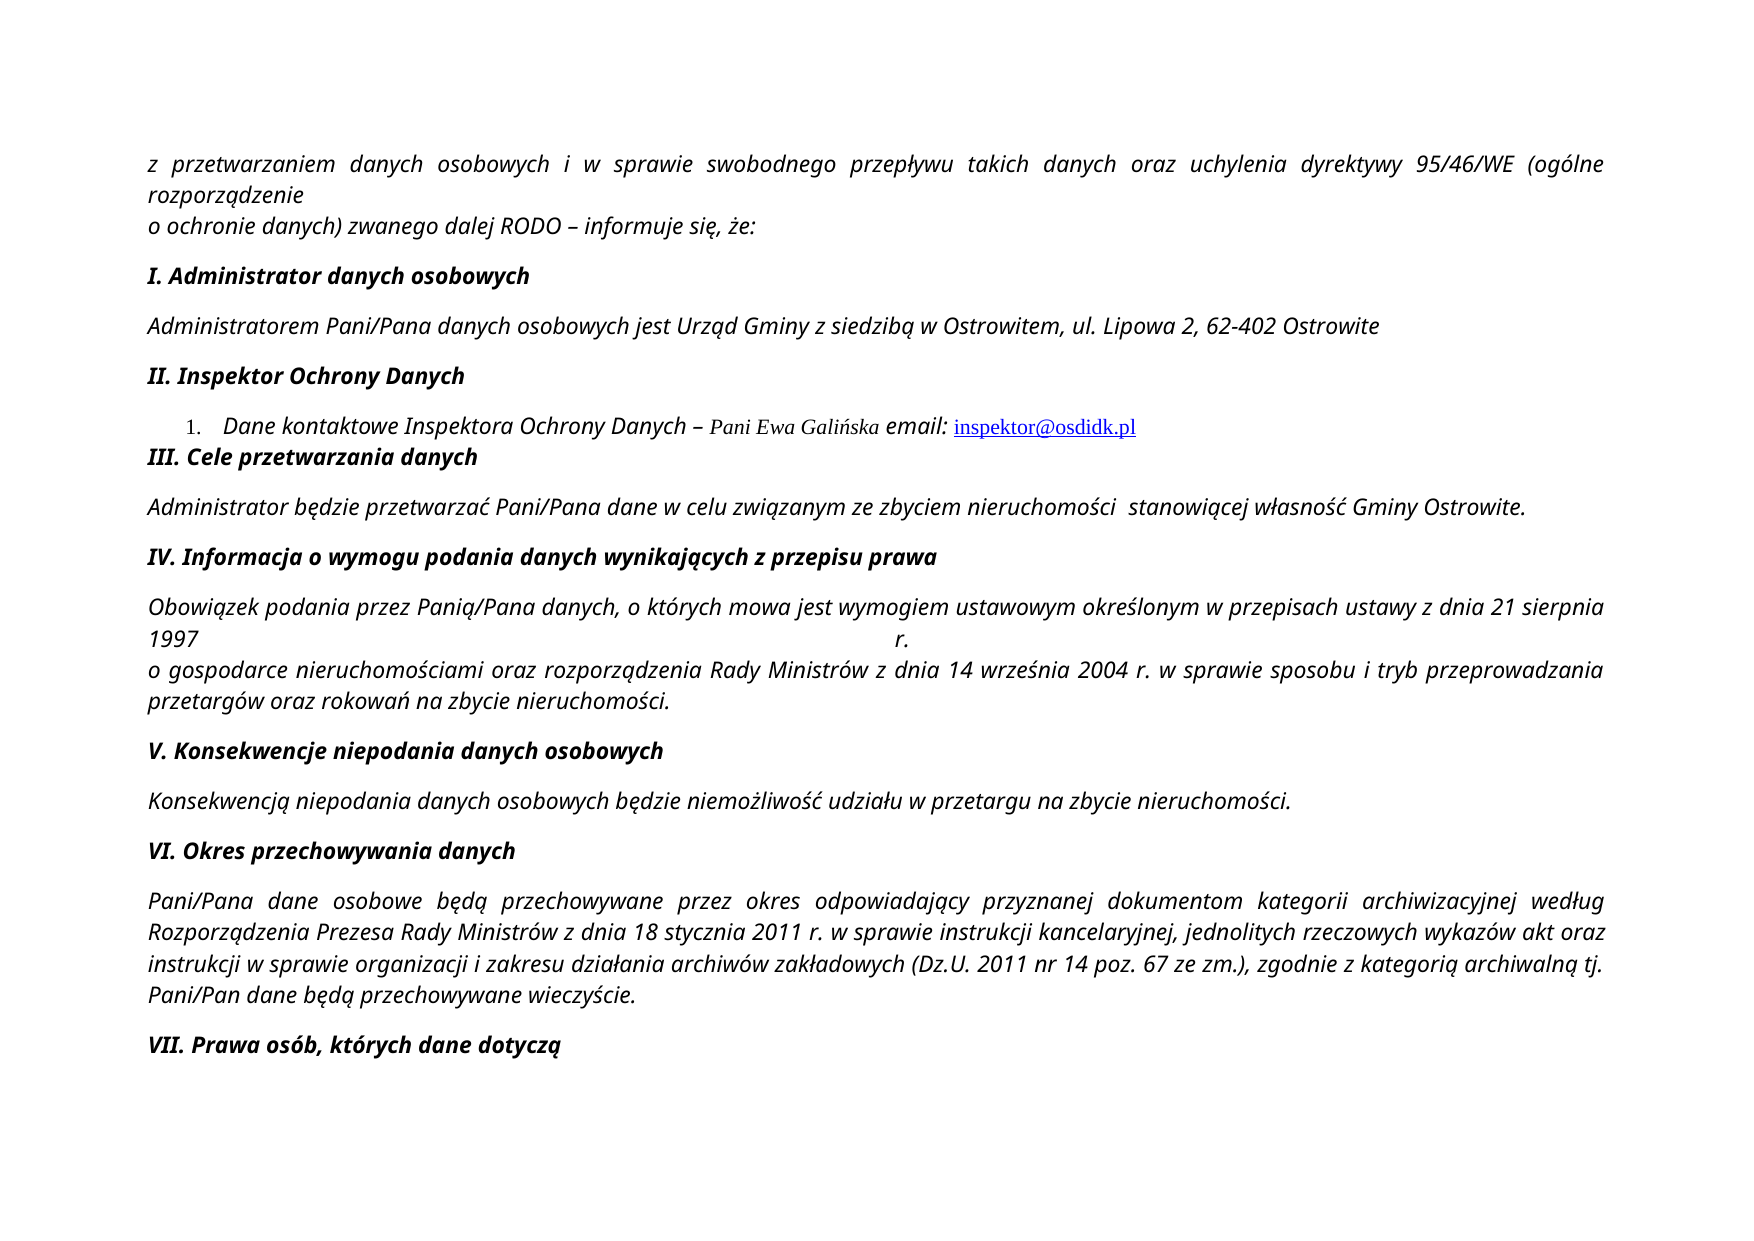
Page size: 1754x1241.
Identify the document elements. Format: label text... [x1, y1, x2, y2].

text II. Inspektor Ochrony Danych [148, 360, 1606, 391]
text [148, 148, 1606, 241]
text Obowiązek podania przez Panią/Pana danych, o których mowa jest wymogiem ustawowym określonym w przepisach ustawy z dnia 21 sierpnia 1997 r. o gospodarce nieruchomościami oraz rozporządzenia Rady Ministrów z dnia 14 września 2004 r. w sprawie sposobu i tryb przeprowadzania przetargów oraz rokowań na zbycie nieruchomości. [148, 591, 1606, 716]
text Pani/Pana dane osobowe będą przechowywane przez okres odpowiadający przyznanej dokumentom kategorii archiwizacyjnej według Rozporządzenia Prezesa Rady Ministrów z dnia 18 stycznia 2011 r. w sprawie instrukcji kancelaryjnej, jednolitych rzeczowych wykazów akt oraz instrukcji w sprawie organizacji i zakresu działania archiwów zakładowych (Dz.U. 2011 nr 14 poz. 67 ze zm.), zgodnie z kategorią archiwalną tj. Pani/Pan dane będą przechowywane wieczyście. [148, 885, 1606, 1010]
text VI. Okres przechowywania danych [148, 835, 1606, 866]
text Administrator będzie przetwarzać Pani/Pana dane w celu związanym ze zbyciem nieruchomości stanowiącej własność Gminy Ostrowite. [148, 491, 1606, 523]
text VII. Prawa osób, których dane dotyczą [148, 1029, 1606, 1060]
text V. Konsekwencje niepodania danych osobowych [148, 735, 1606, 766]
text Administratorem Pani/Pana danych osobowych jest Urząd Gminy z siedzibą w Ostrowitem, ul. Lipowa 2, 62-402 Ostrowite [148, 310, 1606, 341]
text IV. Informacja o wymogu podania danych wynikających z przepisu prawa [148, 541, 1606, 573]
text Konsekwencją niepodania danych osobowych będzie niemożliwość udziału w przetargu na zbycie nieruchomości. [148, 785, 1606, 816]
text I. Administrator danych osobowych [148, 260, 1606, 291]
list Dane kontaktowe Inspektora Ochrony Danych – Pani Ewa Galińska email: inspektor@osdidk.pl [185, 410, 1606, 441]
text III. Cele przetwarzania danych [148, 441, 1606, 473]
